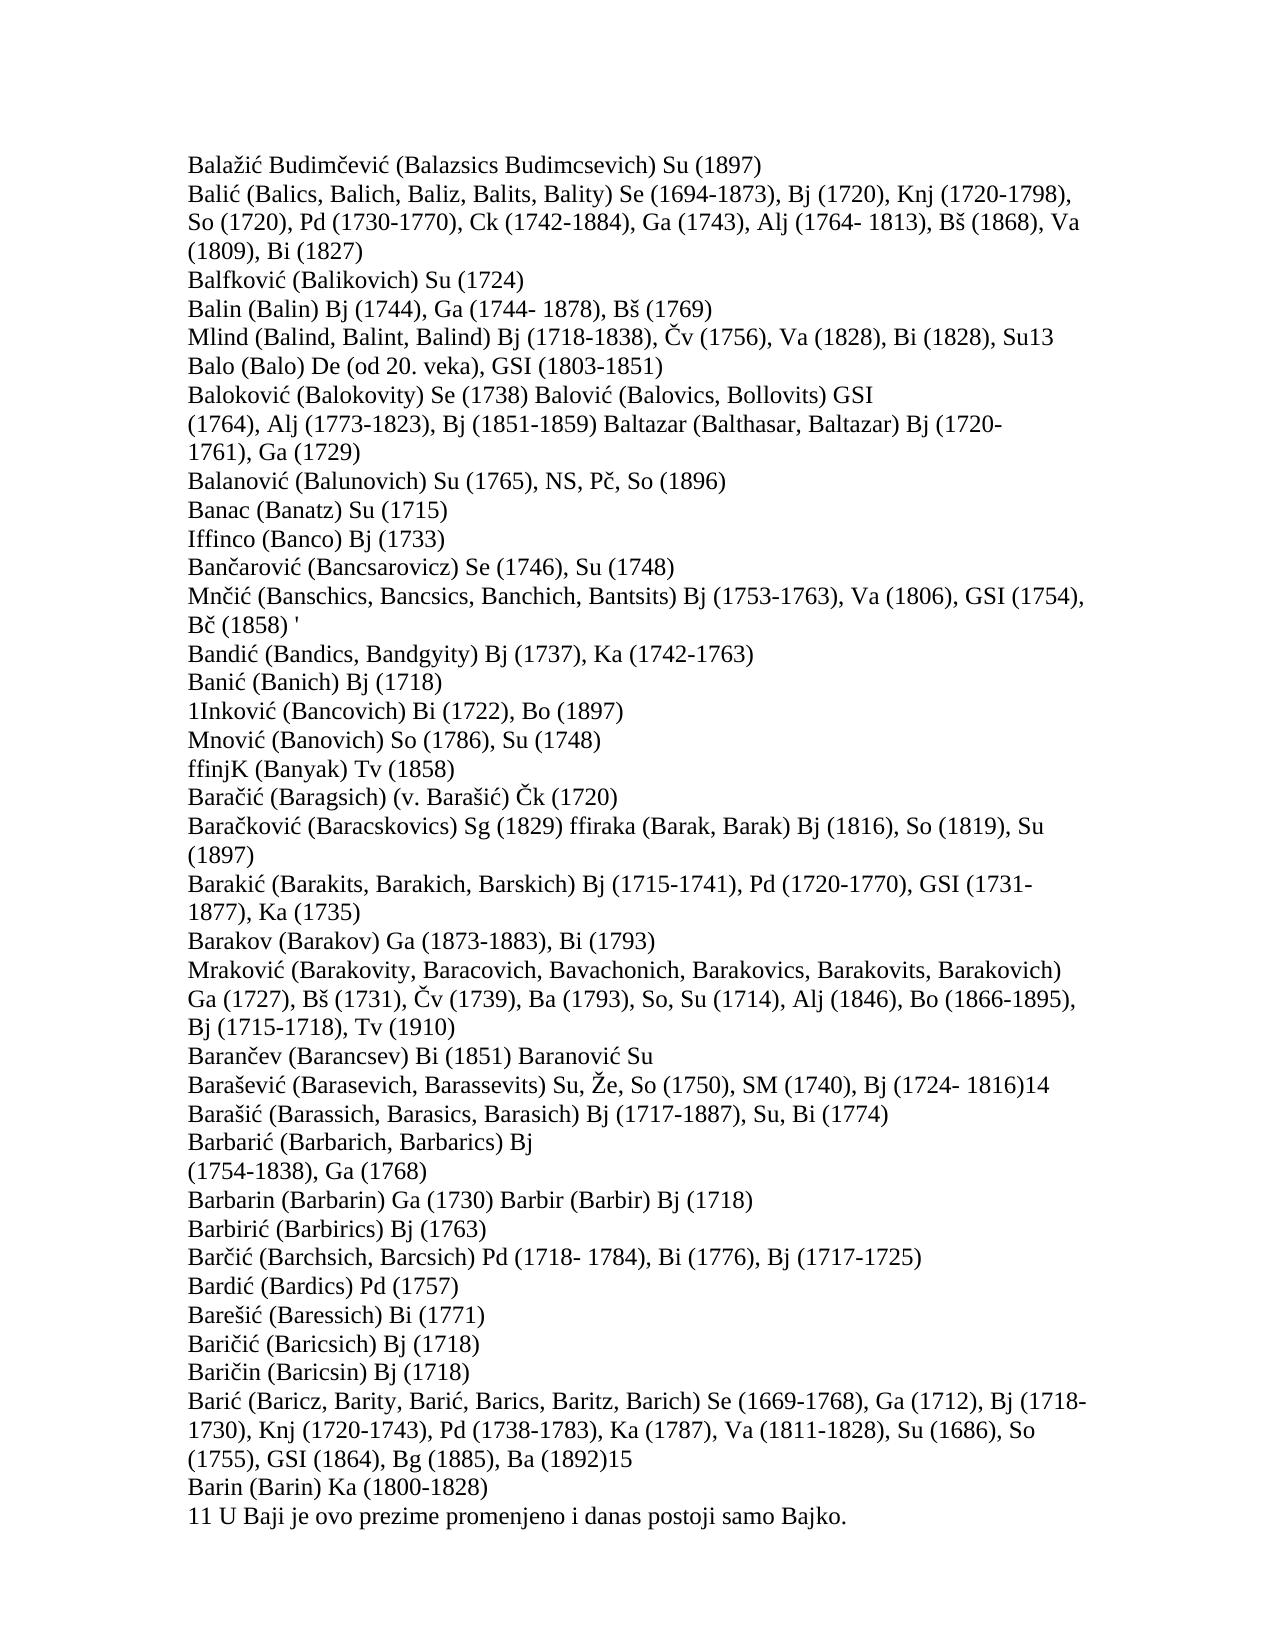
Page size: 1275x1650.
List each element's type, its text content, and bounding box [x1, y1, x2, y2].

text Iffinco (Banco) Bj (1733) [187, 524, 1094, 552]
text Barbarin (Barbarin) Ga (1730) Barbir (Barbir) Bj (1718) [187, 1185, 1094, 1214]
text Barčić (Barchsich, Barcsich) Pd (1718- 1784), Bi (1776), Bj (1717-1725) [187, 1242, 1094, 1271]
text Barešić (Baressich) Bi (1771) [187, 1300, 1094, 1329]
text Mlind (Balind, Balint, Balind) Bj (1718-1838), Čv (1756), Va (1828), Bi (1828), Su13 [187, 322, 1094, 351]
text Barakov (Barakov) Ga (1873-1883), Bi (1793) [187, 926, 1094, 955]
text Barbirić (Barbirics) Bj (1763) [187, 1214, 1094, 1242]
text 1Inković (Bancovich) Bi (1722), Bo (1897) [187, 696, 1094, 725]
text (1754-1838), Ga (1768) [187, 1156, 1094, 1185]
text Barančev (Barancsev) Bi (1851) Baranović Su [187, 1041, 1094, 1070]
text Bardić (Bardics) Pd (1757) [187, 1271, 1094, 1300]
text Baričin (Baricsin) Bj (1718) [187, 1357, 1094, 1386]
text Banac (Banatz) Su (1715) [187, 495, 1094, 524]
text Bandić (Bandics, Bandgyity) Bj (1737), Ka (1742-1763) [187, 639, 1094, 667]
text Balin (Balin) Bj (1744), Ga (1744- 1878), Bš (1769) [187, 294, 1094, 322]
text Mnović (Banovich) So (1786), Su (1748) [187, 725, 1094, 754]
text Barašević (Barasevich, Barassevits) Su, Že, So (1750), SM (1740), Bj (1724- 1816)14 [187, 1070, 1094, 1099]
text 1761), Ga (1729) [187, 437, 1094, 466]
text (1764), Alj (1773-1823), Bj (1851-1859) Baltazar (Balthasar, Baltazar) Bj (1720- [187, 409, 1094, 437]
text Mraković (Barakovity, Baracovich, Bavachonich, Barakovics, Barakovits, Barakovich) Ga (1727), Bš (1731), Čv (1739), Ba (1793), So, Su (1714), Alj (1846), Bo (1866-1895), Bj (1715-1718), Tv (1910) [187, 955, 1094, 1041]
text Barbarić (Barbarich, Barbarics) Bj [187, 1127, 1094, 1156]
text Baračić (Baragsich) (v. Barašić) Čk (1720) [187, 782, 1094, 811]
text Barin (Barin) Ka (1800-1828) [187, 1472, 1094, 1501]
text Barašić (Barassich, Barasics, Barasich) Bj (1717-1887), Su, Bi (1774) [187, 1099, 1094, 1127]
text Balažić Budimčević (Balazsics Budimcsevich) Su (1897) [187, 150, 1094, 179]
text Bančarović (Bancsarovicz) Se (1746), Su (1748) [187, 552, 1094, 581]
text Barić (Baricz, Barity, Barić, Barics, Baritz, Barich) Se (1669-1768), Ga (1712), Bj (1718-1730), Knj (1720-1743), Pd (1738-1783), Ka (1787), Va (1811-1828), Su (1686), So (1755), GSI (1864), Bg (1885), Ba (1892)15 [187, 1386, 1094, 1472]
text Barakić (Barakits, Barakich, Barskich) Bj (1715-1741), Pd (1720-1770), GSI (1731-1877), Ka (1735) [187, 869, 1094, 926]
text Baloković (Balokovity) Se (1738) Balović (Balovics, Bollovits) GSI [187, 380, 1094, 409]
text ffinjK (Banyak) Tv (1858) [187, 754, 1094, 782]
text Balfković (Balikovich) Su (1724) [187, 265, 1094, 294]
text Balo (Balo) De (od 20. veka), GSI (1803-1851) [187, 351, 1094, 380]
text Baračković (Baracskovics) Sg (1829) ffiraka (Barak, Barak) Bj (1816), So (1819), Su (1897) [187, 811, 1094, 869]
text Mnčić (Banschics, Bancsics, Banchich, Bantsits) Bj (1753-1763), Va (1806), GSI (1754), Bč (1858) ' [187, 581, 1094, 639]
text Baričić (Baricsich) Bj (1718) [187, 1329, 1094, 1357]
text Balić (Balics, Balich, Baliz, Balits, Bality) Se (1694-1873), Bj (1720), Knj (1720-1798), So (1720), Pd (1730-1770), Ck (1742-1884), Ga (1743), Alj (1764- 1813), Bš (1868), Va (1809), Bi (1827) [187, 179, 1094, 265]
text Banić (Banich) Bj (1718) [187, 667, 1094, 696]
text Balanović (Balunovich) Su (1765), NS, Pč, So (1896) [187, 466, 1094, 495]
text 11 U Baji je ovo prezime promenjeno i danas postoji samo Bajko. [187, 1501, 1094, 1530]
